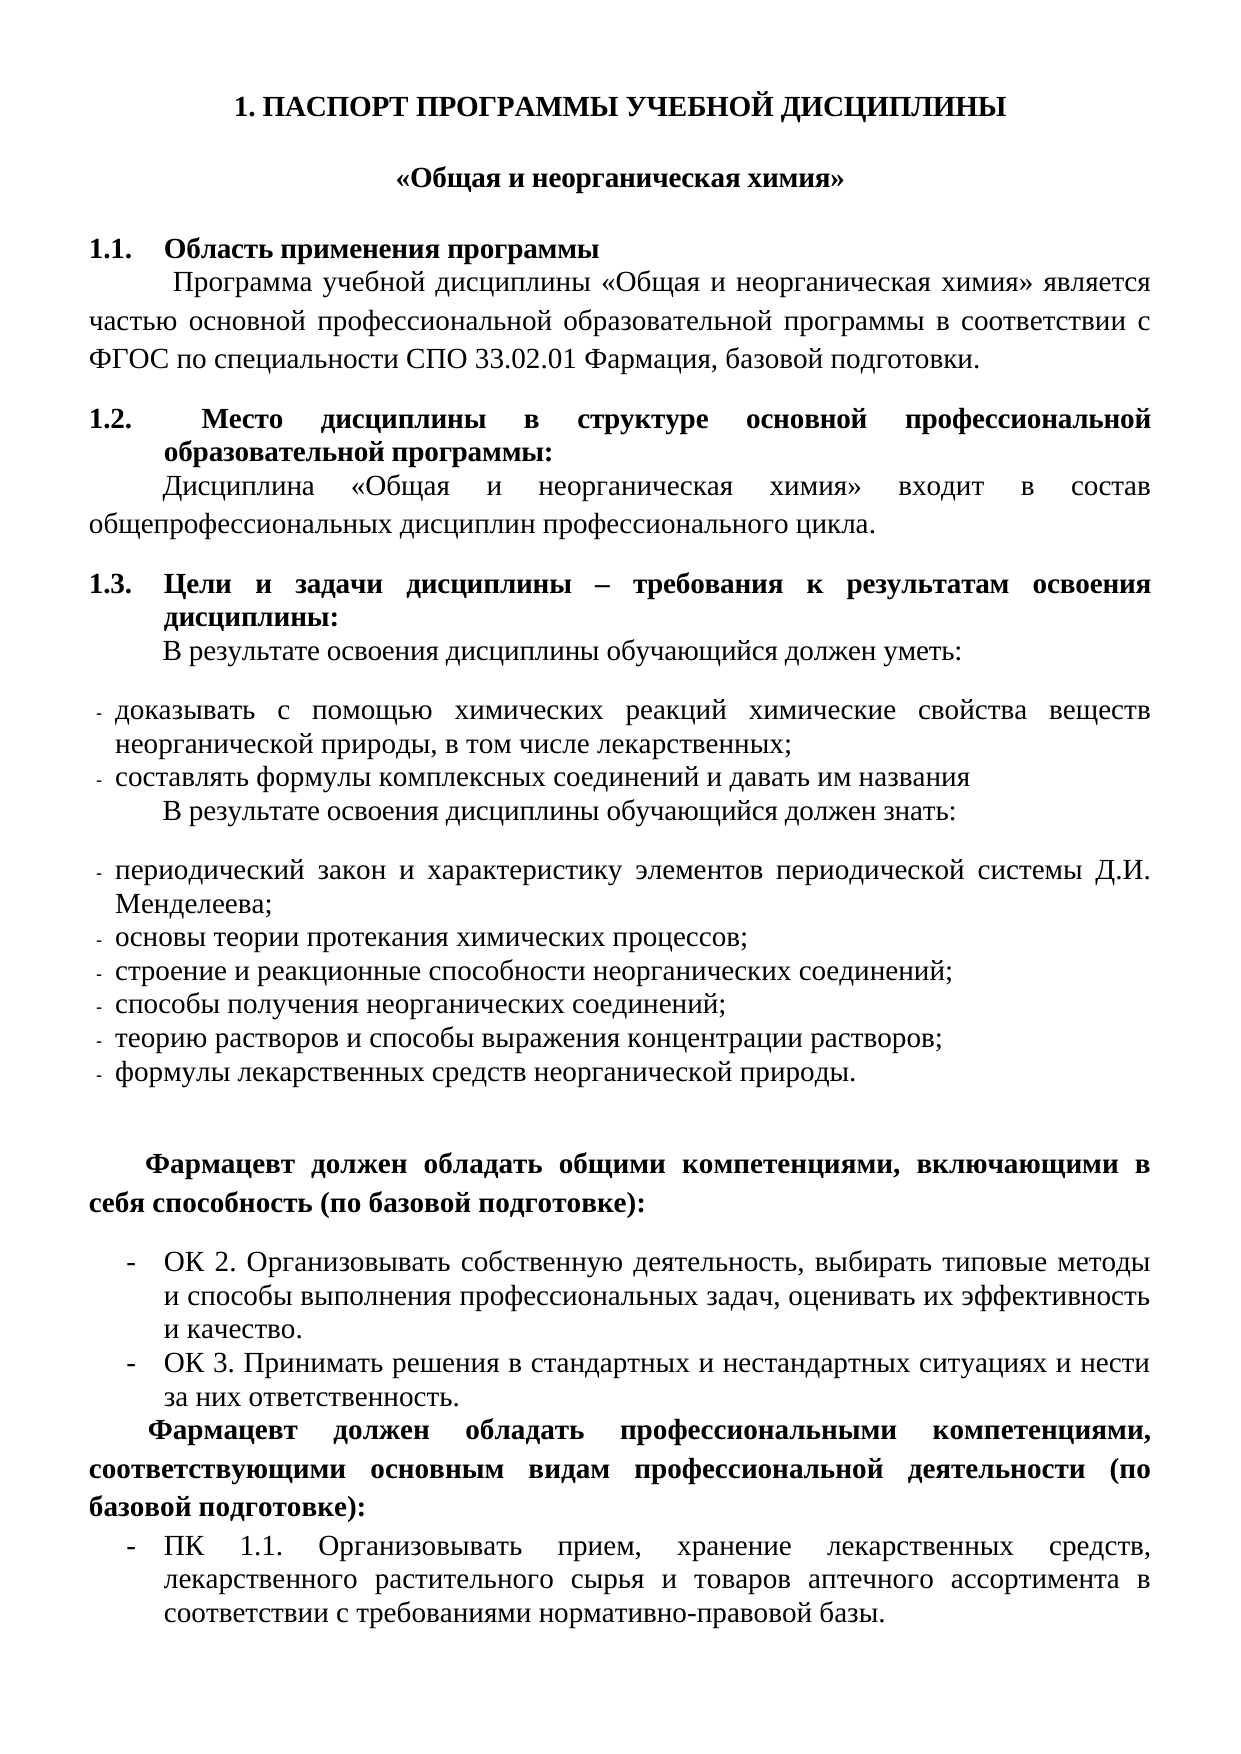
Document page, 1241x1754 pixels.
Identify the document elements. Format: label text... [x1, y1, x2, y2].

text В результате освоения дисциплины обучающийся должен уметь: [89, 633, 1152, 667]
list способы получения неорганических соединений; [96, 987, 1152, 1020]
list периодический закон и характеристику элементов периодической системы Д.И. Менделеева; [96, 852, 1152, 919]
list Цели и задачи дисциплины – требования к результатам освоения дисциплины: [89, 566, 1152, 633]
text Фармацевт должен обладать общими компетенциями, включающими в себя способность (по базовой подготовке): [89, 1147, 1152, 1219]
text Программа учебной дисциплины «Общая и неорганическая химия» является частью основной профессиональной образовательной программы в соответствии с ФГОС по специальности СПО 33.02.01 Фармация, базовой подготовки. [89, 264, 1152, 375]
list основы теории протекания химических процессов; [96, 919, 1152, 953]
list Фармацевт должен обладать профессиональными компетенциями, соответствующими основным видам профессиональной деятельности (по базовой подготовке): [89, 1412, 1152, 1523]
list Место дисциплины в структуре основной профессиональной образовательной программы: [89, 401, 1152, 468]
text «Общая и неорганическая химия» [89, 160, 1152, 193]
text 1. ПАСПОРТ ПРОГРАММЫ УЧЕБНОЙ ДИСЦИПЛИНЫ [89, 89, 1152, 122]
list ОК 2. Организовывать собственную деятельность, выбирать типовые методы и способы выполнения профессиональных задач, оценивать их эффективность и качество. [126, 1244, 1152, 1345]
list Область применения программы [89, 231, 1152, 264]
list ОК 3. Принимать решения в стандартных и нестандартных ситуациях и нести за них ответственность. [126, 1345, 1152, 1412]
list формулы лекарственных средств неорганической природы. [96, 1054, 1152, 1087]
list доказывать с помощью химических реакций химические свойства веществ неорганической природы, в том числе лекарственных; [96, 692, 1152, 759]
list теорию растворов и способы выражения концентрации растворов; [96, 1020, 1152, 1054]
list строение и реакционные способности неорганических соединений; [96, 953, 1152, 987]
text В результате освоения дисциплины обучающийся должен знать: [89, 793, 1152, 827]
list ПК 1.1. Организовывать прием, хранение лекарственных средств, лекарственного растительного сырья и товаров аптечного ассортимента в соответствии с требованиями нормативно-правовой базы. [126, 1528, 1152, 1628]
text Дисциплина «Общая и неорганическая химия» входит в состав общепрофессиональных дисциплин профессионального цикла. [89, 468, 1152, 540]
list составлять формулы комплексных соединений и давать им названия [96, 759, 1152, 793]
